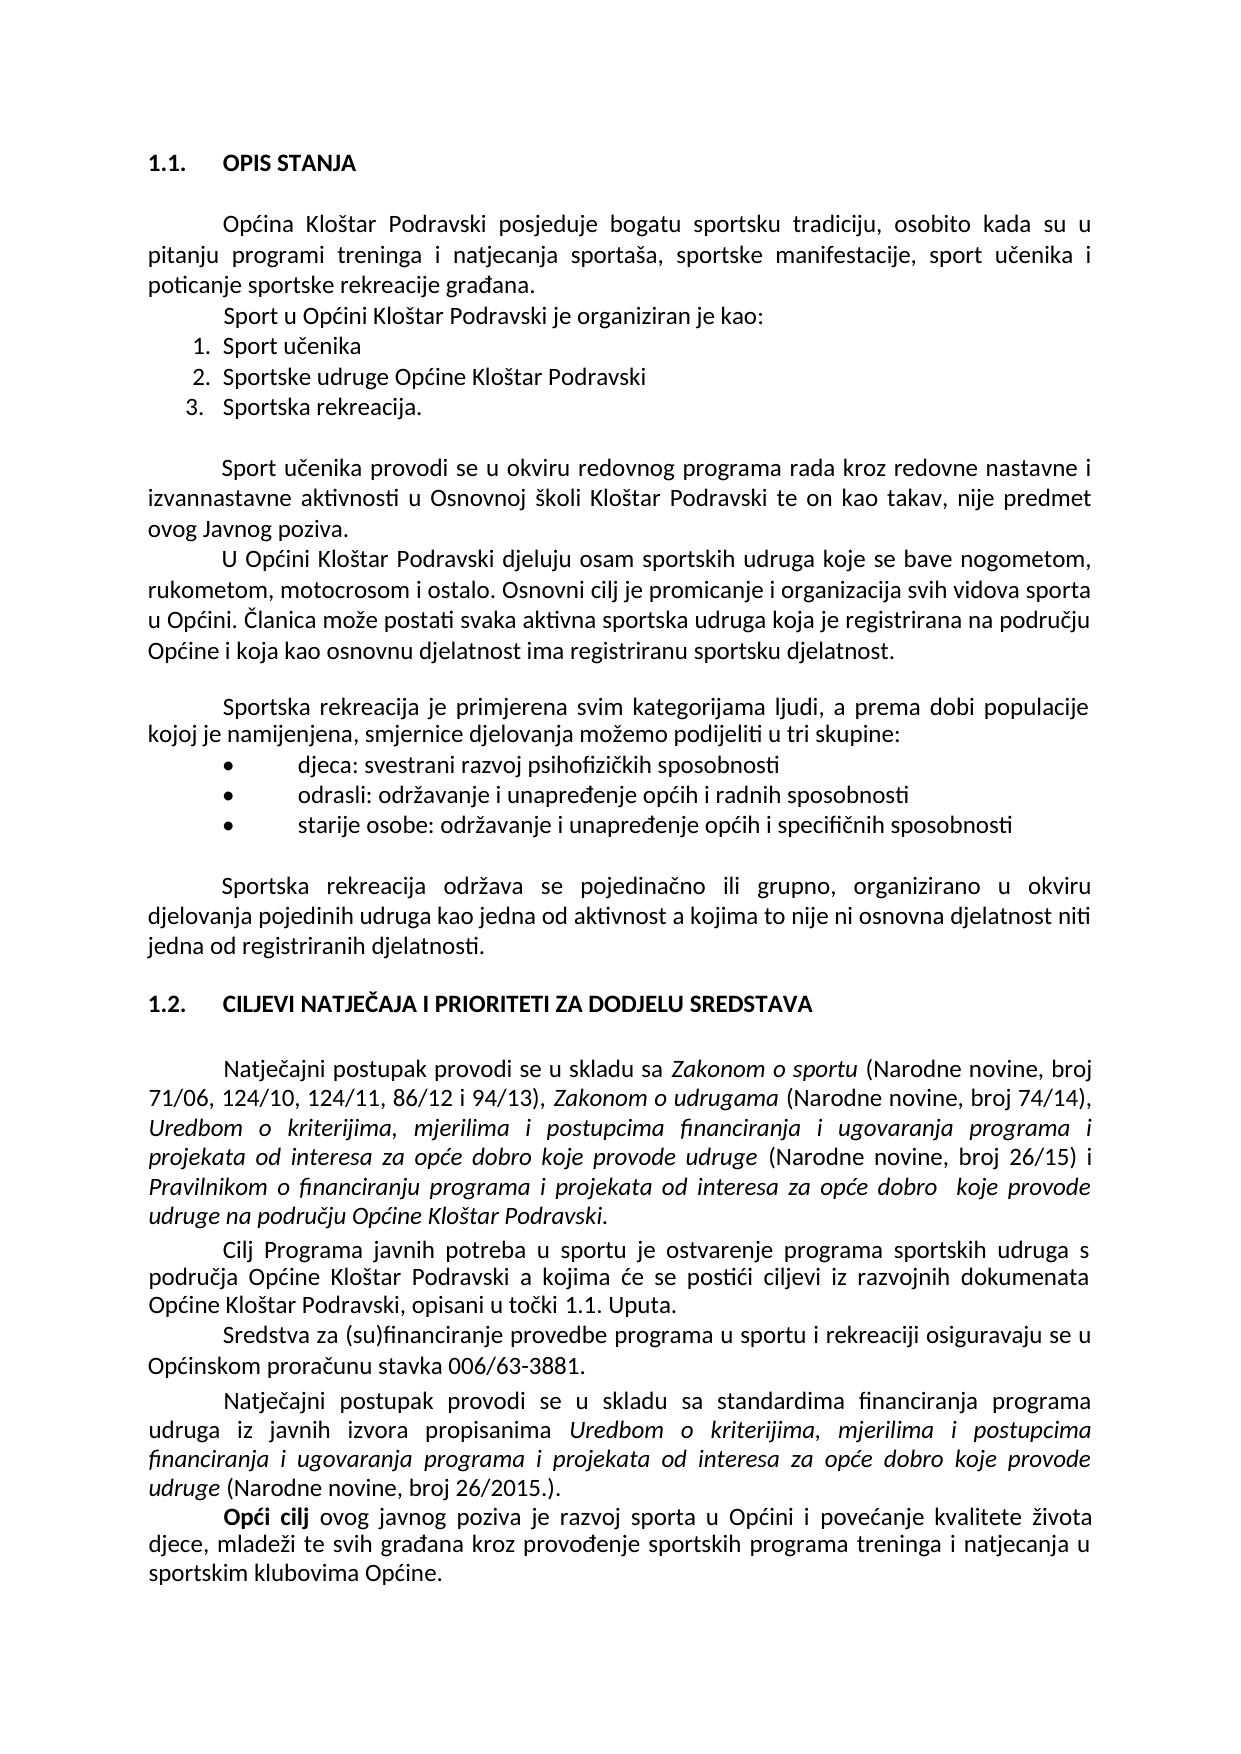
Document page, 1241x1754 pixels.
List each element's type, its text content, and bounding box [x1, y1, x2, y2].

text Sportska rekreacija je primjerena svim kategorijama ljudi, a prema dobi populacije kojoj je namijenjena, smjernice djelovanja možemo podijeliti u tri skupine: [148, 693, 1091, 749]
text Opći cilj ovog javnog poziva je razvoj sporta u Općini i povećanje kvalitete života djece, mladeži te svih građana kroz provođenje sportskih programa treninga i natjecanja u sportskim klubovima Općine. [148, 1502, 1093, 1588]
text Sport učenika provodi se u okviru redovnog programa rada kroz redovne nastavne i izvannastavne aktivnosti u Osnovnoj školi Kloštar Podravski te on kao takav, nije predmet ovog Javnog poziva. [148, 452, 1093, 543]
list odrasli: održavanje i unapređenje općih i radnih sposobnosti [222, 779, 1093, 809]
text Sport u Općini Kloštar Podravski je organiziran je kao: [223, 300, 1093, 331]
text Općina Kloštar Podravski posjeduje bogatu sportsku tradiciju, osobito kada su u pitanju programi treninga i natjecanja sportaša, sportske manifestacije, sport učenika i poticanje sportske rekreacije građana. [148, 208, 1093, 300]
list Sport učenika [192, 331, 1093, 361]
list OPIS STANJA [148, 148, 1093, 178]
text Sportska rekreacija održava se pojedinačno ili grupno, organizirano u okviru djelovanja pojedinih udruga kao jedna od aktivnost a kojima to nije ni osnovna djelatnost niti jedna od registriranih djelatnosti. [148, 870, 1093, 961]
list Sportska rekreacija. [185, 391, 1093, 421]
list CILJEVI NATJEČAJA I PRIORITETI ZA DODJELU SREDSTAVA [148, 988, 1093, 1018]
list starije osobe: održavanje i unapređenje općih i specifičnih sposobnosti [222, 810, 1093, 840]
list Sportske udruge Općine Kloštar Podravski [192, 361, 1093, 391]
text Natječajni postupak provodi se u skladu sa Zakonom o sportu (Narodne novine, broj 71/06, 124/10, 124/11, 86/12 i 94/13), Zakonom o udrugama (Narodne novine, broj 74/14), Uredbom o kriterijima, mjerilima i postupcima financiranja i ugovaranja programa i projekata od interesa za opće dobro koje provode udruge (Narodne novine, broj 26/15) i Pravilnikom o financiranju programa i projekata od interesa za opće dobro koje provode udruge na području Općine Kloštar Podravski. [148, 1054, 1093, 1231]
text Sredstva za (su)financiranje provedbe programa u sportu i rekreaciji osiguravaju se u Općinskom proračunu stavka 006/63-3881. [148, 1319, 1093, 1381]
list djeca: svestrani razvoj psihofizičkih sposobnosti [222, 749, 1093, 779]
text U Općini Kloštar Podravski djeluju osam sportskih udruga koje se bave nogometom, rukometom, motocrosom i ostalo. Osnovni cilj je promicanje i organizacija svih vidova sporta u Općini. Članica može postati svaka aktivna sportska udruga koja je registrirana na području Općine i koja kao osnovnu djelatnost ima registriranu sportsku djelatnost. [148, 543, 1093, 665]
text Natječajni postupak provodi se u skladu sa standardima financiranja programa udruga iz javnih izvora propisanima Uredbom o kriterijima, mjerilima i postupcima financiranja i ugovaranja programa i projekata od interesa za opće dobro koje provode udruge (Narodne novine, broj 26/2015.). [148, 1386, 1093, 1502]
text Cilj Programa javnih potreba u sportu je ostvarenje programa sportskih udruga s područja Općine Kloštar Podravski a kojima će se postići ciljevi iz razvojnih dokumenata Općine Kloštar Podravski, opisani u točki 1.1. Uputa. [148, 1236, 1091, 1319]
